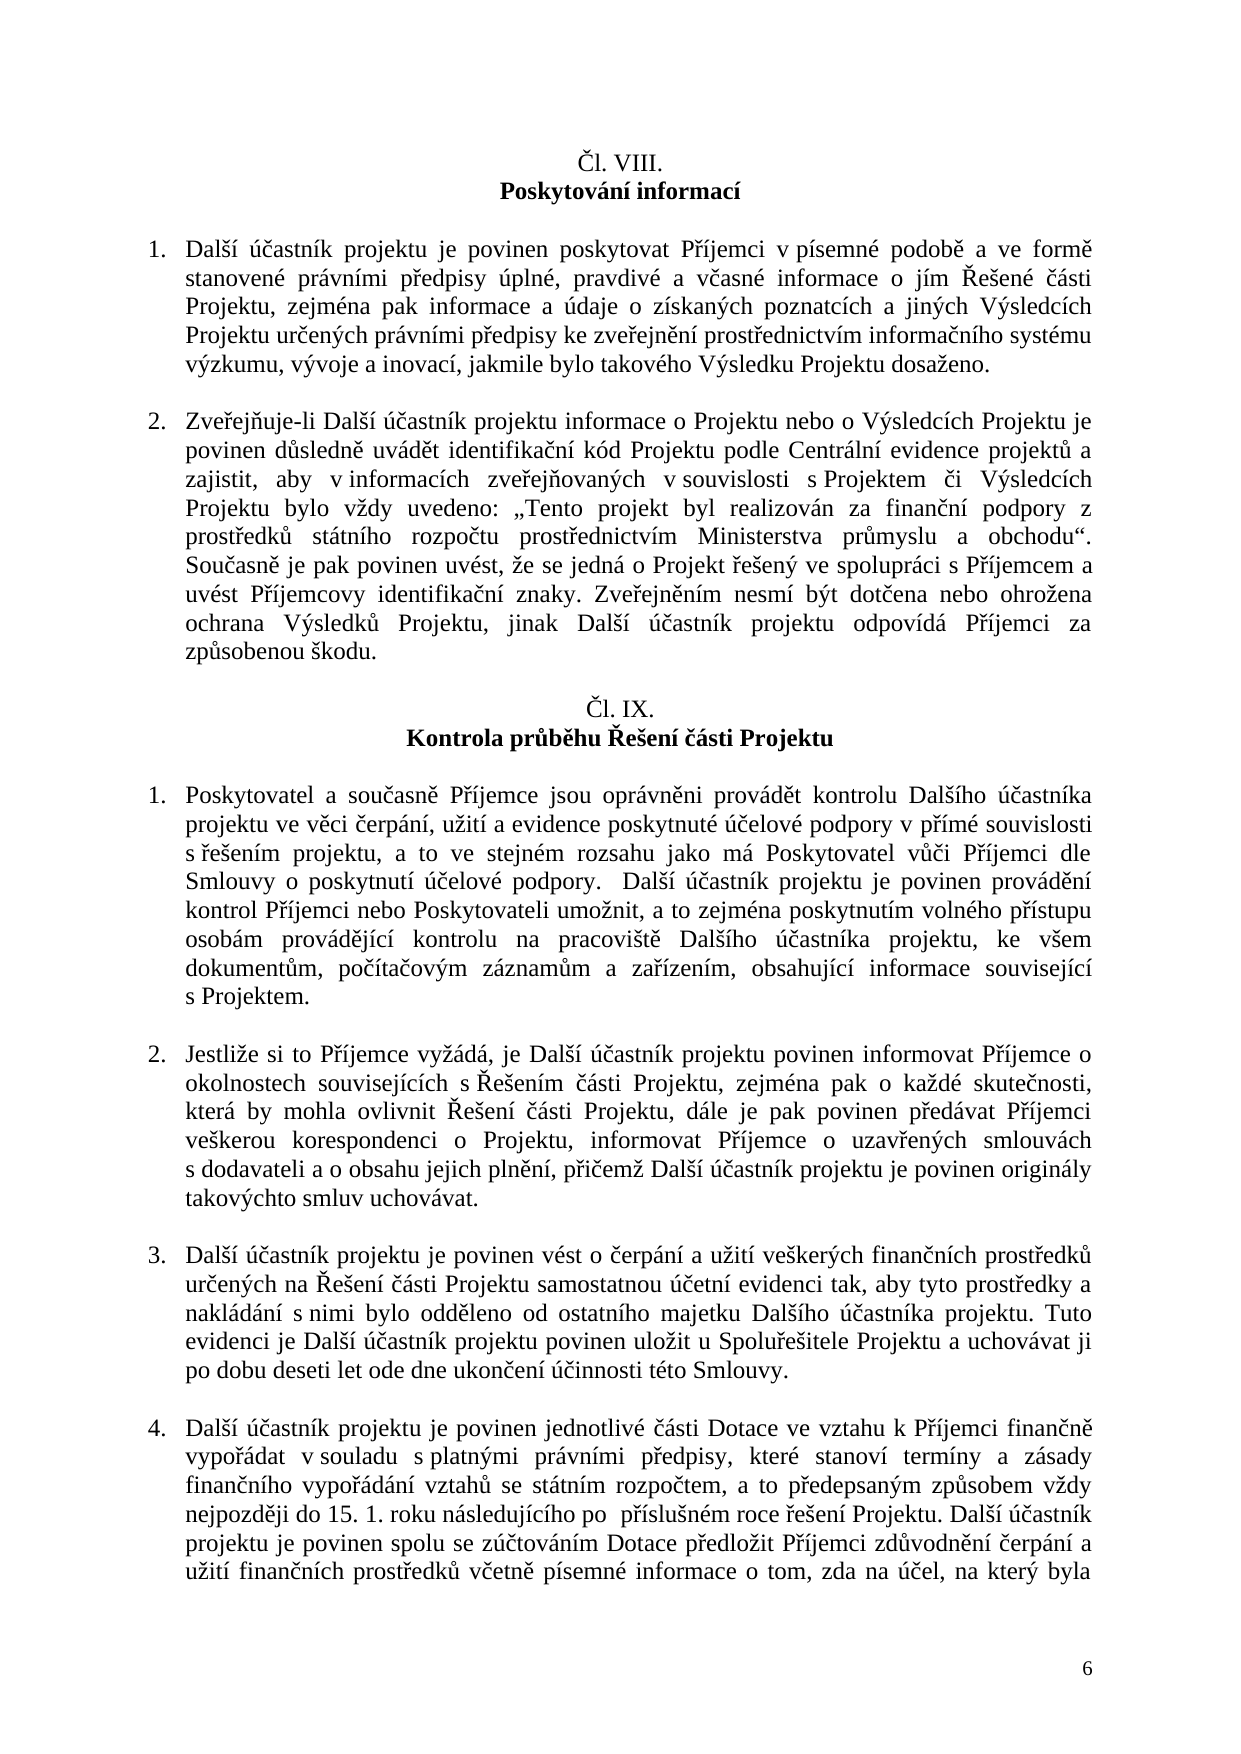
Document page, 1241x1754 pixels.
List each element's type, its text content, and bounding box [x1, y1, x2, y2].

list Jestliže si to Příjemce vyžádá, je Další účastník projektu povinen informovat Příjemce o okolnostech souvisejících s Řešením části Projektu, zejména pak o každé skutečnosti, která by mohla ovlivnit Řešení části Projektu, dále je pak povinen předávat Příjemci veškerou korespondenci o Projektu, informovat Příjemce o uzavřených smlouvách s dodavateli a o obsahu jejich plnění, přičemž Další účastník projektu je povinen originály takovýchto smluv uchovávat. [148, 1039, 1093, 1211]
text Čl. VIII. [148, 148, 1093, 176]
text Kontrola průběhu Řešení části Projektu [148, 723, 1093, 751]
list Zveřejňuje-li Další účastník projektu informace o Projektu nebo o Výsledcích Projektu je povinen důsledně uvádět identifikační kód Projektu podle Centrální evidence projektů a zajistit, aby v informacích zveřejňovaných v souvislosti s Projektem či Výsledcích Projektu bylo vždy uvedeno: „Tento projekt byl realizován za finanční podpory z prostředků státního rozpočtu prostřednictvím Ministerstva průmyslu a obchodu“. Současně je pak povinen uvést, že se jedná o Projekt řešený ve spolupráci s Příjemcem a uvést Příjemcovy identifikační znaky. Zveřejněním nesmí být dotčena nebo ohrožena ochrana Výsledků Projektu, jinak Další účastník projektu odpovídá Příjemci za způsobenou škodu. [148, 406, 1093, 665]
text Poskytování informací [148, 176, 1093, 205]
text Čl. IX. [148, 694, 1093, 723]
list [148, 1413, 1093, 1585]
list Další účastník projektu je povinen poskytovat Příjemci v písemné podobě a ve formě stanovené právními předpisy úplné, pravdivé a včasné informace o jím Řešené části Projektu, zejména pak informace a údaje o získaných poznatcích a jiných Výsledcích Projektu určených právními předpisy ke zveřejnění prostřednictvím informačního systému výzkumu, vývoje a inovací, jakmile bylo takového Výsledku Projektu dosaženo. [148, 234, 1093, 378]
list Další účastník projektu je povinen vést o čerpání a užití veškerých finančních prostředků určených na Řešení části Projektu samostatnou účetní evidenci tak, aby tyto prostředky a nakládání s nimi bylo odděleno od ostatního majetku Dalšího účastníka projektu. Tuto evidenci je Další účastník projektu povinen uložit u Spoluřešitele Projektu a uchovávat ji po dobu deseti let ode dne ukončení účinnosti této Smlouvy. [148, 1240, 1093, 1384]
list Poskytovatel a současně Příjemce jsou oprávněni provádět kontrolu Dalšího účastníka projektu ve věci čerpání, užití a evidence poskytnuté účelové podpory v přímé souvislosti s řešením projektu, a to ve stejném rozsahu jako má Poskytovatel vůči Příjemci dle Smlouvy o poskytnutí účelové podpory. Další účastník projektu je povinen provádění kontrol Příjemci nebo Poskytovateli umožnit, a to zejména poskytnutím volného přístupu osobám provádějící kontrolu na pracoviště Dalšího účastníka projektu, ke všem dokumentům, počítačovým záznamům a zařízením, obsahující informace související s Projektem. [148, 780, 1093, 1010]
